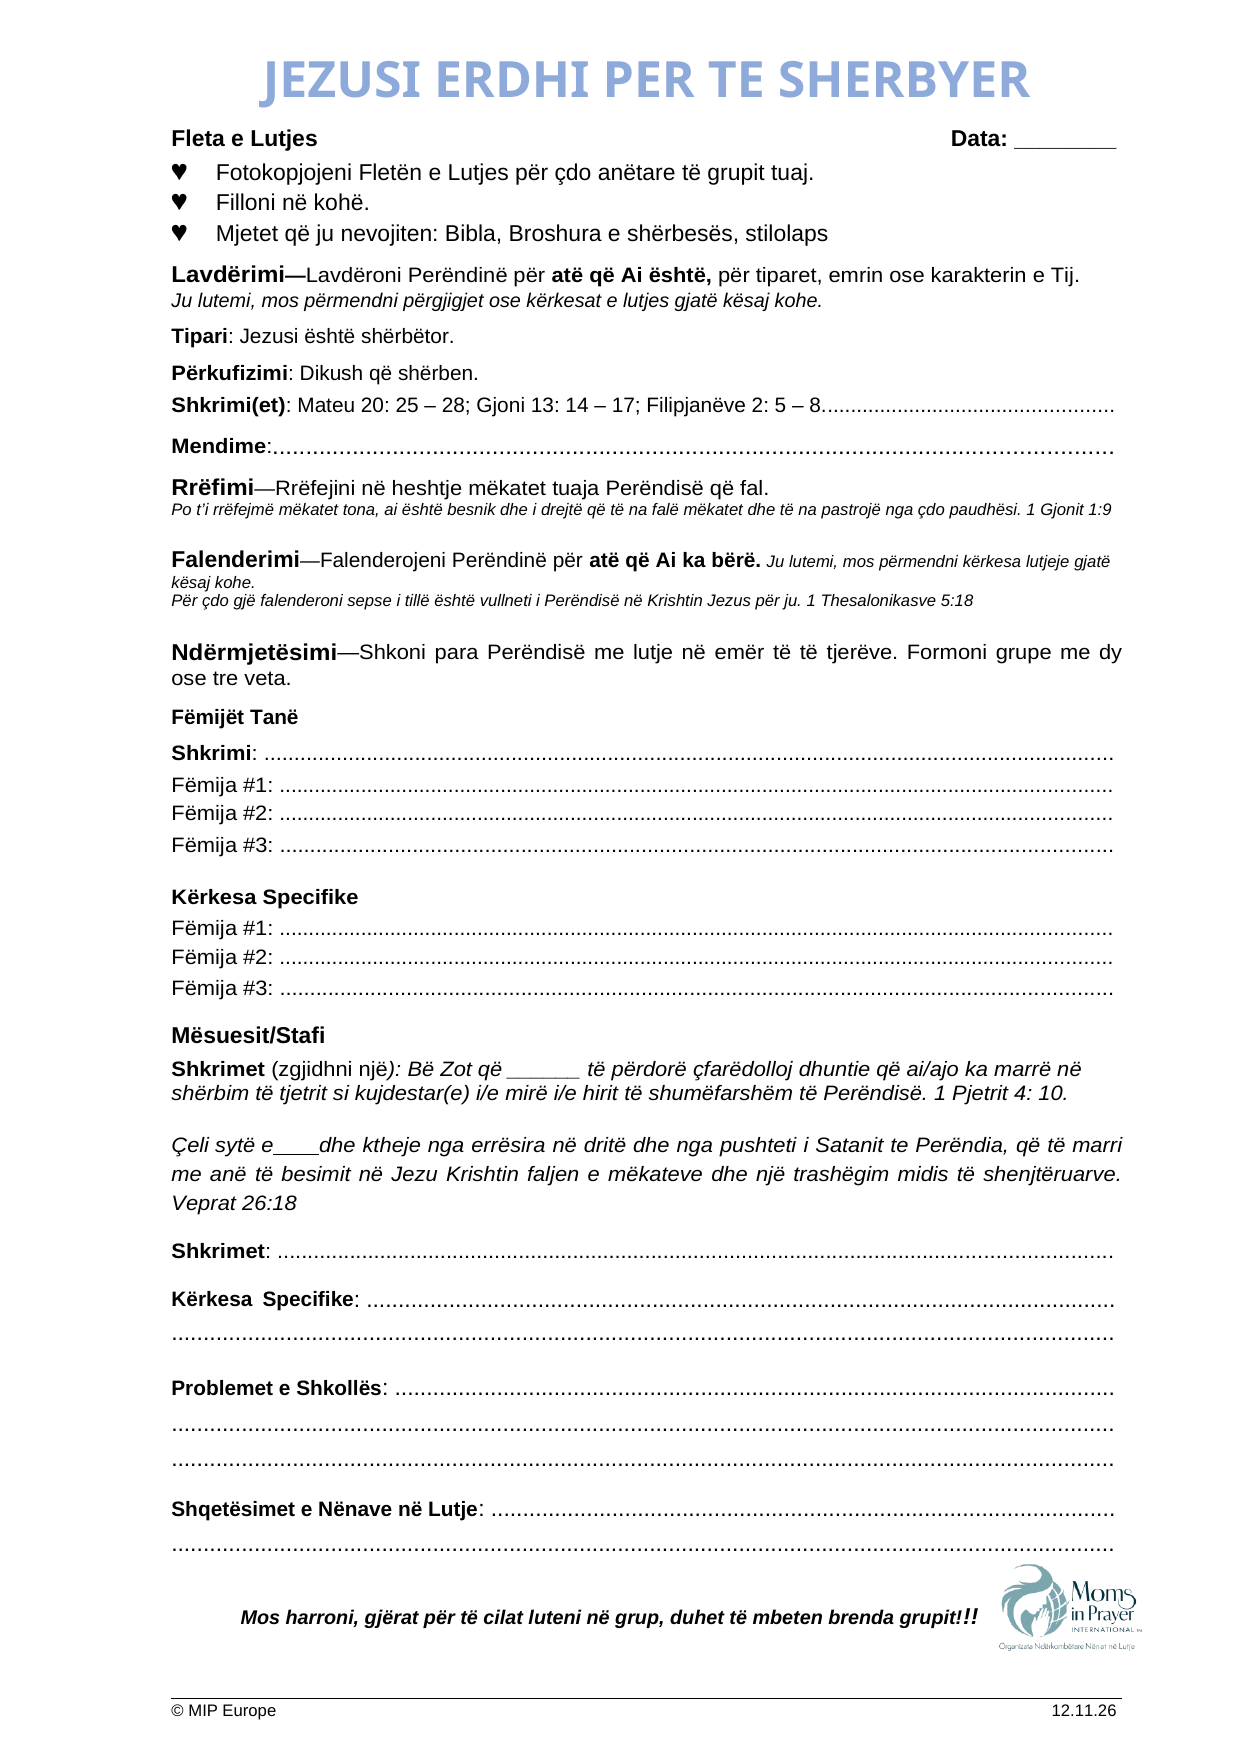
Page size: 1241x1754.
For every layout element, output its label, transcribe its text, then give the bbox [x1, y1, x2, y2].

text Çeli sytë e dhe ktheje nga errësira në dritë dhe nga pushteti i Satanit te Perëndia, që të marri me anë të besimit në Jezu Krishtin faljen e mëkateve dhe një trashëgim midis të shenjtëruarve. Veprat 26:18 [171, 1133, 1122, 1214]
text Fëmijët Tanë [171, 705, 1122, 729]
text Fëmija #2: [171, 944, 1122, 968]
text Shkrimi: [171, 741, 1122, 765]
text Përkufizimi: Dikush që shërben. [171, 361, 1122, 384]
text Shkrimet: [171, 1239, 1122, 1263]
text Fëmija #1: [171, 916, 1122, 940]
text Fëmija #3: [171, 833, 1122, 857]
text Fëmija #1: [171, 773, 1122, 797]
text Problemet e Shkollës: [171, 1374, 1122, 1400]
text Tipari: Jezusi është shërbëtor. [171, 324, 1122, 348]
text Fëmija #3: [171, 976, 1122, 1000]
text Ndërmjetësimi—Shkoni para Perëndisë me lutje në emër të të tjerëve. Formoni grupe me dy ose tre veta. [171, 638, 1122, 689]
text Shkrimet (zgjidhni një): Bë Zot që ______ të përdorë çfarëdolloj dhuntie që ai/ajo ka marrë në shërbim të tjetrit si kujdestar(e) i/e mirë i/e hirit të shumëfarshëm të Perëndisë. 1 Pjetrit 4: 10. [171, 1057, 1122, 1105]
text Fëmija #2: [171, 801, 1122, 825]
text Shqetësimet e Nënave në Lutje: [171, 1495, 1122, 1521]
text Lavdërimi—Lavdëroni Perëndinë për atë që Ai është, për tiparet, emrin ose karakterin e Tij. [171, 258, 1122, 289]
list Fotokopjojeni Fletën e Lutjes për çdo anëtare të grupit tuaj. [171, 158, 1122, 185]
text Jezusi erdhi per te sherbyer [171, 44, 1122, 112]
text Rrëfimi—Rrëfejini në heshtje mëkatet tuaja Perëndisë që fal. [171, 474, 1122, 500]
picture [994, 1558, 1144, 1656]
list Filloni në kohë. [171, 189, 1122, 215]
list Mjetet që ju nevojiten: Bibla, Broshura e shërbesës, stilolaps [171, 219, 1122, 246]
text Ju lutemi, mos përmendni përgjigjet ose kërkesat e lutjes gjatë kësaj kohe. [171, 289, 1122, 312]
text Shkrimi(et): Mateu 20: 25 – 28; Gjoni 13: 14 – 17; Filipjanëve 2: 5 – 8. [171, 393, 1122, 417]
text Mendime: [171, 434, 1122, 458]
list Mos harroni, gjërat për të cilat luteni në grup, duhet të mbeten brenda grupit!!! [171, 1603, 996, 1630]
text Po t’i rrëfejmë mëkatet tona, ai është besnik dhe i drejtë që të na falë mëkatet dhe të na pastrojë nga çdo paudhësi. 1 Gjonit 1:9 [171, 500, 1122, 519]
text Falenderimi—Falenderojeni Perëndinë për atë që Ai ka bërë. Ju lutemi, mos përmendni kërkesa lutjeje gjatë kësaj kohe. [171, 546, 1111, 592]
text Kërkesa Specifike [171, 884, 1122, 908]
text Mësuesit/Stafi [171, 1022, 1122, 1048]
text Fleta e Lutjes Data: ________ [171, 125, 1122, 151]
text Për çdo gjë falenderoni sepse i tillë është vullneti i Perëndisë në Krishtin Jezus për ju. 1 Thesalonikasve 5:18 [171, 592, 1122, 611]
text Kërkesa Specifike: [171, 1286, 1122, 1312]
